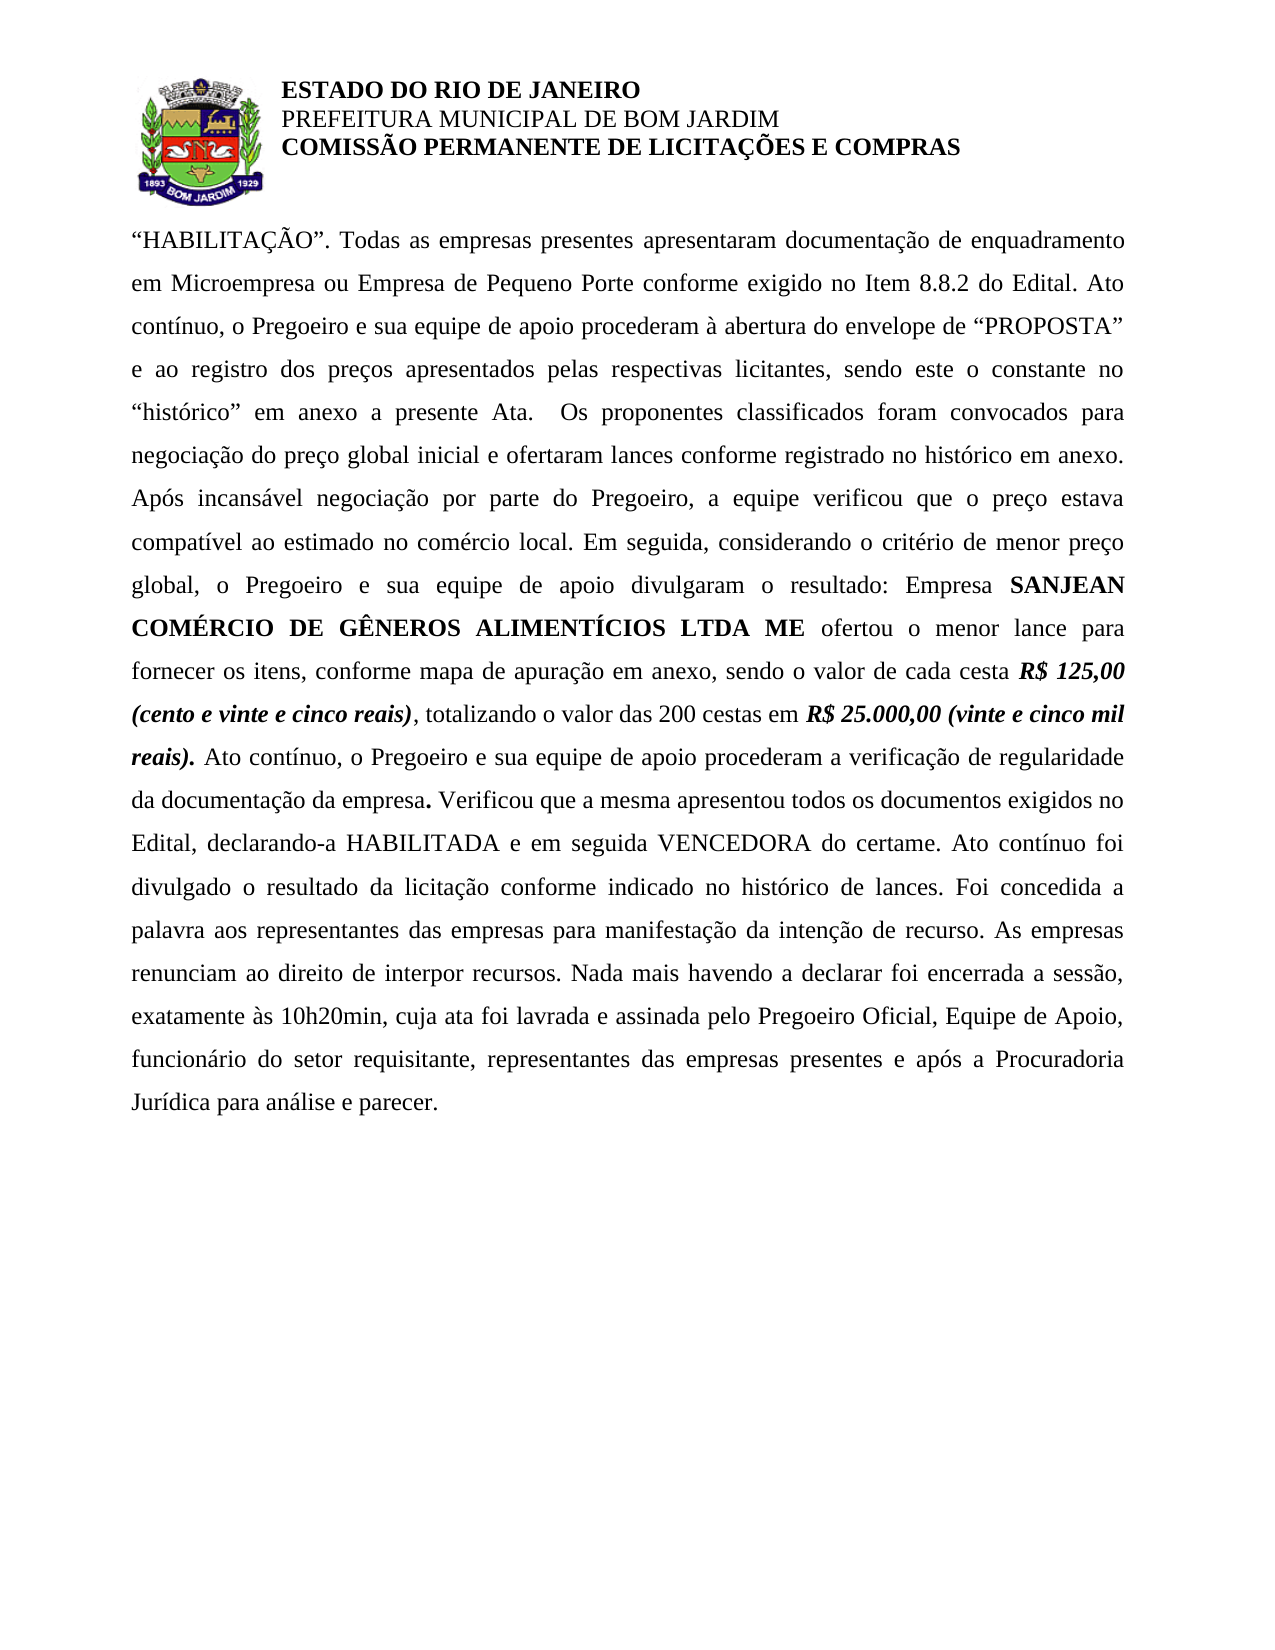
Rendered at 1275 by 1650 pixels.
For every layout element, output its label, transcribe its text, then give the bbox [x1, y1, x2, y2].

picture [134, 76, 266, 208]
